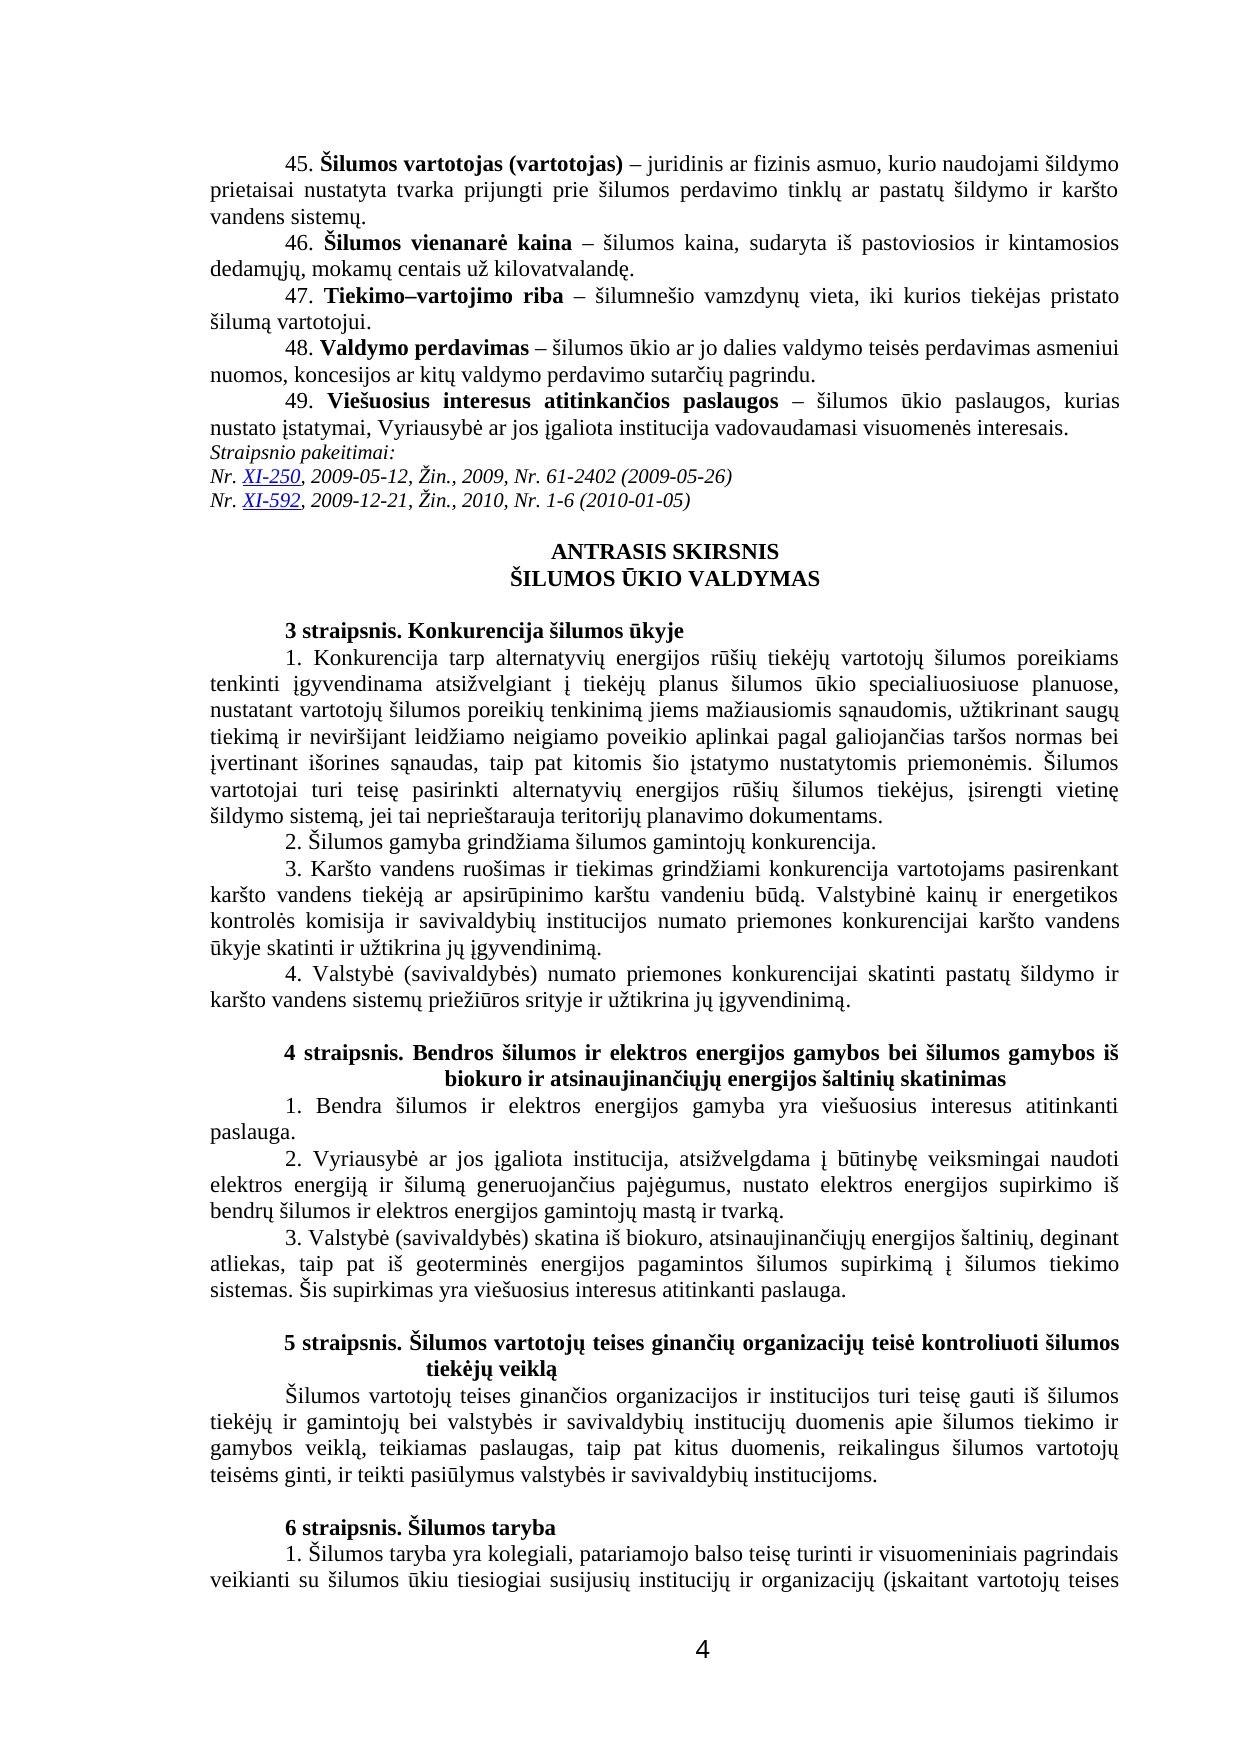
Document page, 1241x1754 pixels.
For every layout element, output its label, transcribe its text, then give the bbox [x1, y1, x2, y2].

text Nr. XI-250, 2009-05-12, Žin., 2009, Nr. 61-2402 (2009-05-26) [210, 464, 1120, 488]
text 46. Šilumos vienanarė kaina – šilumos kaina, sudaryta iš pastoviosios ir kintamosios dedamųjų, mokamų centais už kilovatvalandę. [210, 229, 1120, 282]
text Nr. XI-592, 2009-12-21, Žin., 2010, Nr. 1-6 (2010-01-05) [210, 488, 1120, 512]
text 3. Karšto vandens ruošimas ir tiekimas grindžiami konkurencija vartotojams pasirenkant karšto vandens tiekėją ar apsirūpinimo karštu vandeniu būdą. Valstybinė kainų ir energetikos kontrolės komisija ir savivaldybių institucijos numato priemones konkurencijai karšto vandens ūkyje skatinti ir užtikrina jų įgyvendinimą. [210, 855, 1120, 960]
text 4 straipsnis. Bendros šilumos ir elektros energijos gamybos bei šilumos gamybos iš biokuro ir atsinaujinančiųjų energijos šaltinių skatinimas [284, 1039, 1120, 1092]
text 5 straipsnis. Šilumos vartotojų teises ginančių organizacijų teisė kontroliuoti šilumos tiekėjų veiklą [284, 1329, 1120, 1382]
text ŠILUMOS ŪKIO VALDYMAS [210, 565, 1120, 591]
text Straipsnio pakeitimai: [210, 440, 1120, 464]
text ANTRASIS SKIRSNIS [210, 538, 1120, 565]
text 3. Valstybė (savivaldybės) skatina iš biokuro, atsinaujinančiųjų energijos šaltinių, deginant atliekas, taip pat iš geoterminės energijos pagamintos šilumos supirkimą į šilumos tiekimo sistemas. Šis supirkimas yra viešuosius interesus atitinkanti paslauga. [210, 1224, 1120, 1303]
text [210, 1540, 1120, 1593]
text 3 straipsnis. Konkurencija šilumos ūkyje [210, 617, 1120, 644]
text 2. Šilumos gamyba grindžiama šilumos gamintojų konkurencija. [210, 828, 1120, 855]
text 6 straipsnis. Šilumos taryba [210, 1513, 1120, 1540]
text 1. Konkurencija tarp alternatyvių energijos rūšių tiekėjų vartotojų šilumos poreikiams tenkinti įgyvendinama atsižvelgiant į tiekėjų planus šilumos ūkio specialiuosiuose planuose, nustatant vartotojų šilumos poreikių tenkinimą jiems mažiausiomis sąnaudomis, užtikrinant saugų tiekimą ir neviršijant leidžiamo neigiamo poveikio aplinkai pagal galiojančias taršos normas bei įvertinant išorines sąnaudas, taip pat kitomis šio įstatymo nustatytomis priemonėmis. Šilumos vartotojai turi teisę pasirinkti alternatyvių energijos rūšių šilumos tiekėjus, įsirengti vietinę šildymo sistemą, jei tai neprieštarauja teritorijų planavimo dokumentams. [210, 644, 1120, 828]
text 48. Valdymo perdavimas – šilumos ūkio ar jo dalies valdymo teisės perdavimas asmeniui nuomos, koncesijos ar kitų valdymo perdavimo sutarčių pagrindu. [210, 334, 1120, 387]
text 4. Valstybė (savivaldybės) numato priemones konkurencijai skatinti pastatų šildymo ir karšto vandens sistemų priežiūros srityje ir užtikrina jų įgyvendinimą. [210, 960, 1120, 1013]
text 1. Bendra šilumos ir elektros energijos gamyba yra viešuosius interesus atitinkanti paslauga. [210, 1092, 1120, 1144]
text 47. Tiekimo–vartojimo riba – šilumnešio vamzdynų vieta, iki kurios tiekėjas pristato šilumą vartotojui. [210, 282, 1120, 334]
text 49. Viešuosius interesus atitinkančios paslaugos – šilumos ūkio paslaugos, kurias nustato įstatymai, Vyriausybė ar jos įgaliota institucija vadovaudamasi visuomenės interesais. [210, 387, 1120, 440]
text Šilumos vartotojų teises ginančios organizacijos ir institucijos turi teisę gauti iš šilumos tiekėjų ir gamintojų bei valstybės ir savivaldybių institucijų duomenis apie šilumos tiekimo ir gamybos veiklą, teikiamas paslaugas, taip pat kitus duomenis, reikalingus šilumos vartotojų teisėms ginti, ir teikti pasiūlymus valstybės ir savivaldybių institucijoms. [210, 1382, 1120, 1487]
text 2. Vyriausybė ar jos įgaliota institucija, atsižvelgdama į būtinybę veiksmingai naudoti elektros energiją ir šilumą generuojančius pajėgumus, nustato elektros energijos supirkimo iš bendrų šilumos ir elektros energijos gamintojų mastą ir tvarką. [210, 1144, 1120, 1224]
subtitle 45. Šilumos vartotojas (vartotojas) – juridinis ar fizinis asmuo, kurio naudojami šildymo prietaisai nustatyta tvarka prijungti prie šilumos perdavimo tinklų ar pastatų šildymo ir karšto vandens sistemų. [210, 150, 1120, 229]
